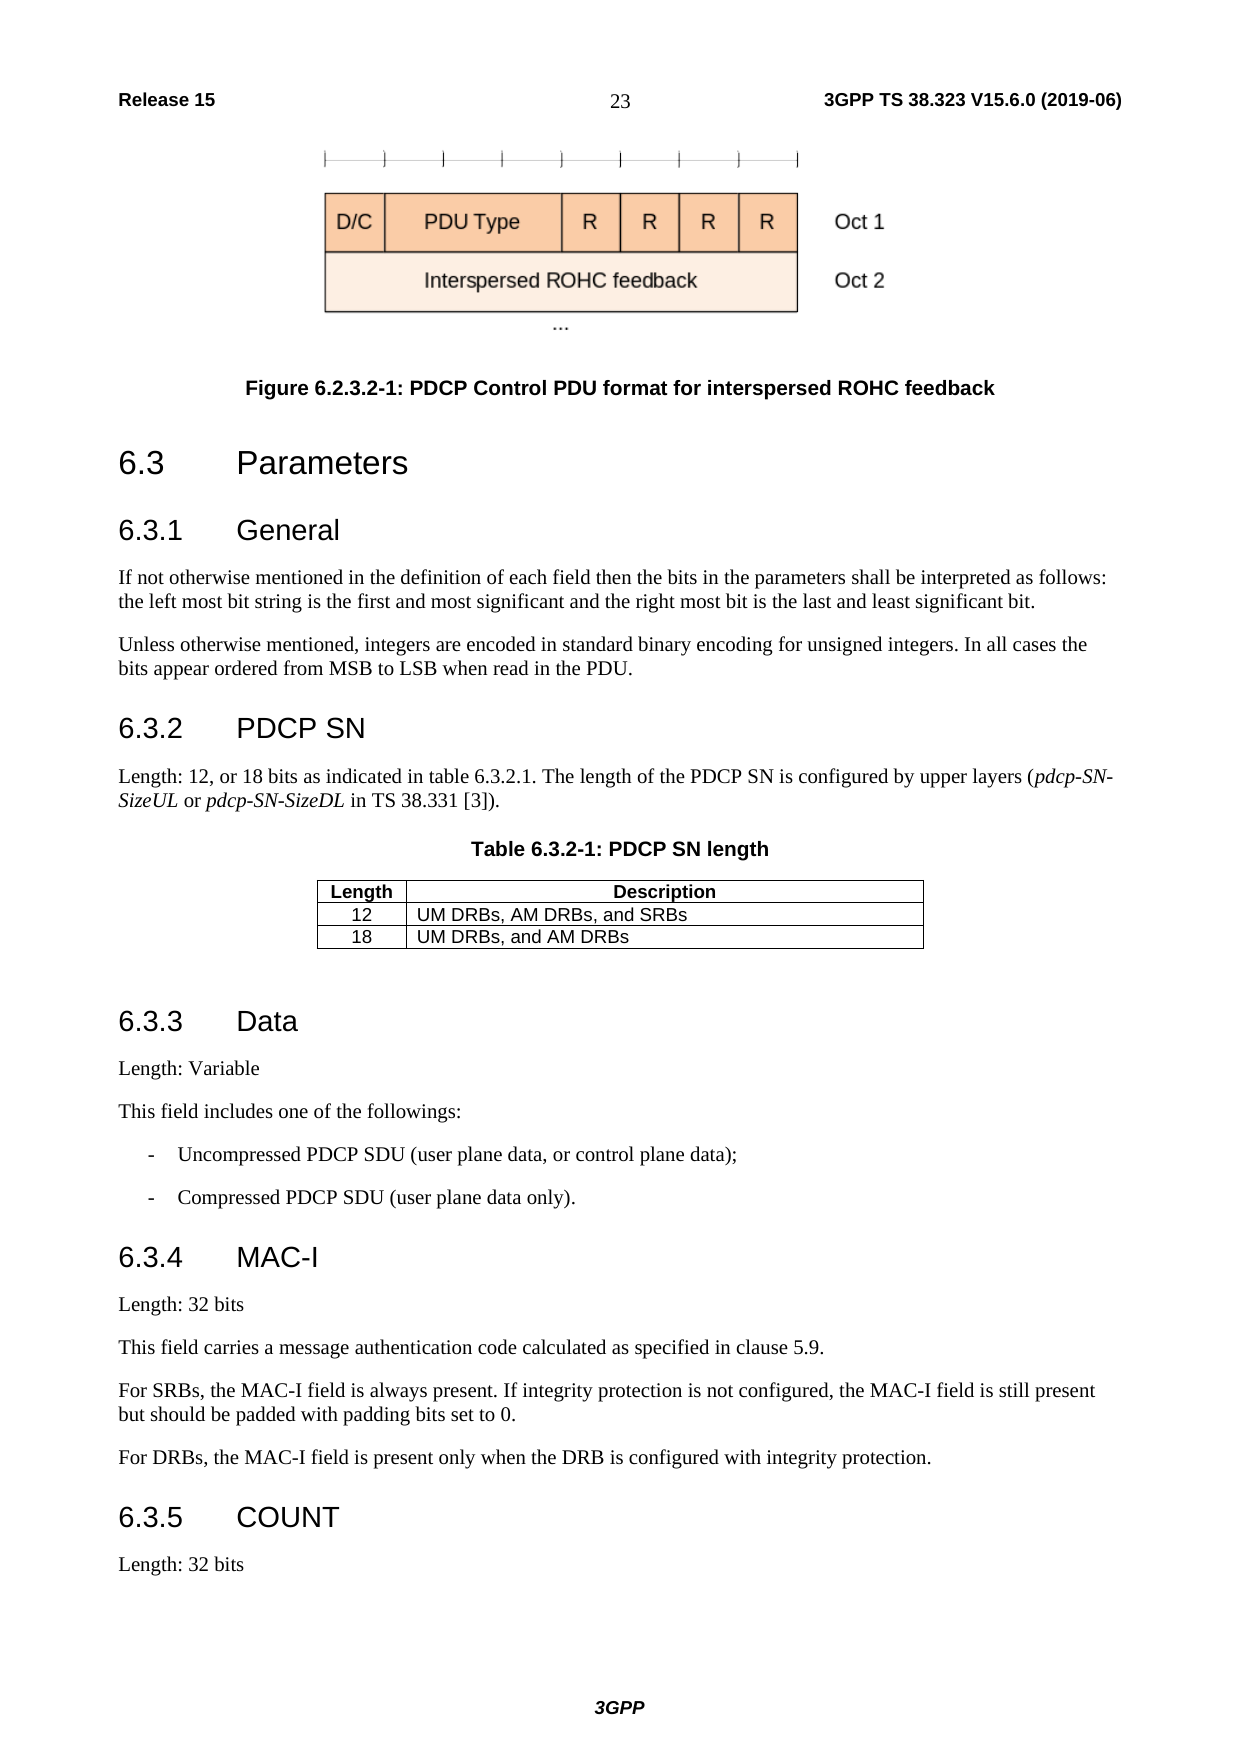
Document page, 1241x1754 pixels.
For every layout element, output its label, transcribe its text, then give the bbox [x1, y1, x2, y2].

subtitle 6.3.2 PDCP SN [118, 712, 1122, 745]
subtitle 6.3 Parameters [118, 443, 1122, 482]
table_cell UM DRBs, AM DRBs, and SRBs [407, 903, 923, 925]
table_cell UM DRBs, and AM DRBs [407, 926, 923, 947]
text For DRBs, the MAC-I field is present only when the DRB is configured with integrity protection. [118, 1445, 1122, 1469]
table_header Description [407, 881, 923, 902]
text Figure 6.2.3.2-1: PDCP Control PDU format for interspersed ROHC feedback [118, 376, 1122, 399]
text This field includes one of the followings: [118, 1099, 1122, 1123]
subtitle 6.3.4 MAC-I [118, 1240, 1122, 1273]
text Length: 32 bits [118, 1292, 1122, 1316]
subtitle 6.3.5 COUNT [118, 1500, 1122, 1533]
table_cell 18 [318, 926, 406, 947]
text This field carries a message authentication code calculated as specified in clause 5.9. [118, 1335, 1122, 1359]
subtitle 6.3.3 Data [118, 1004, 1122, 1037]
text Length: 32 bits [118, 1552, 1122, 1576]
text - Compressed PDCP SDU (user plane data only). [148, 1184, 1122, 1209]
text Length: Variable [118, 1056, 1122, 1080]
subtitle 6.3.1 General [118, 513, 1122, 547]
text If not otherwise mentioned in the definition of each field then the bits in the parameters shall be interpreted as follows: the left most bit string is the first and most significant and the right most bit is the last and least significant bit. [118, 565, 1122, 613]
text For SRBs, the MAC-I field is always present. If integrity protection is not configured, the MAC-I field is still present but should be padded with padding bits set to 0. [118, 1378, 1122, 1426]
table_cell 12 [318, 903, 406, 925]
text Length: 12, or 18 bits as indicated in table 6.3.2.1. The length of the PDCP SN is configured by upper layers (pdcp-SN-SizeUL or pdcp-SN-SizeDL in TS 38.331 [3]). [118, 764, 1122, 812]
table_header Length [318, 881, 406, 902]
text Unless otherwise mentioned, integers are encoded in standard binary encoding for unsigned integers. In all cases the bits appear ordered from MSB to LSB when read in the PDU. [118, 632, 1122, 680]
text - Uncompressed PDCP SDU (user plane data, or control plane data); [148, 1142, 1122, 1166]
text Table 6.3.2-1: PDCP SN length [118, 837, 1122, 861]
